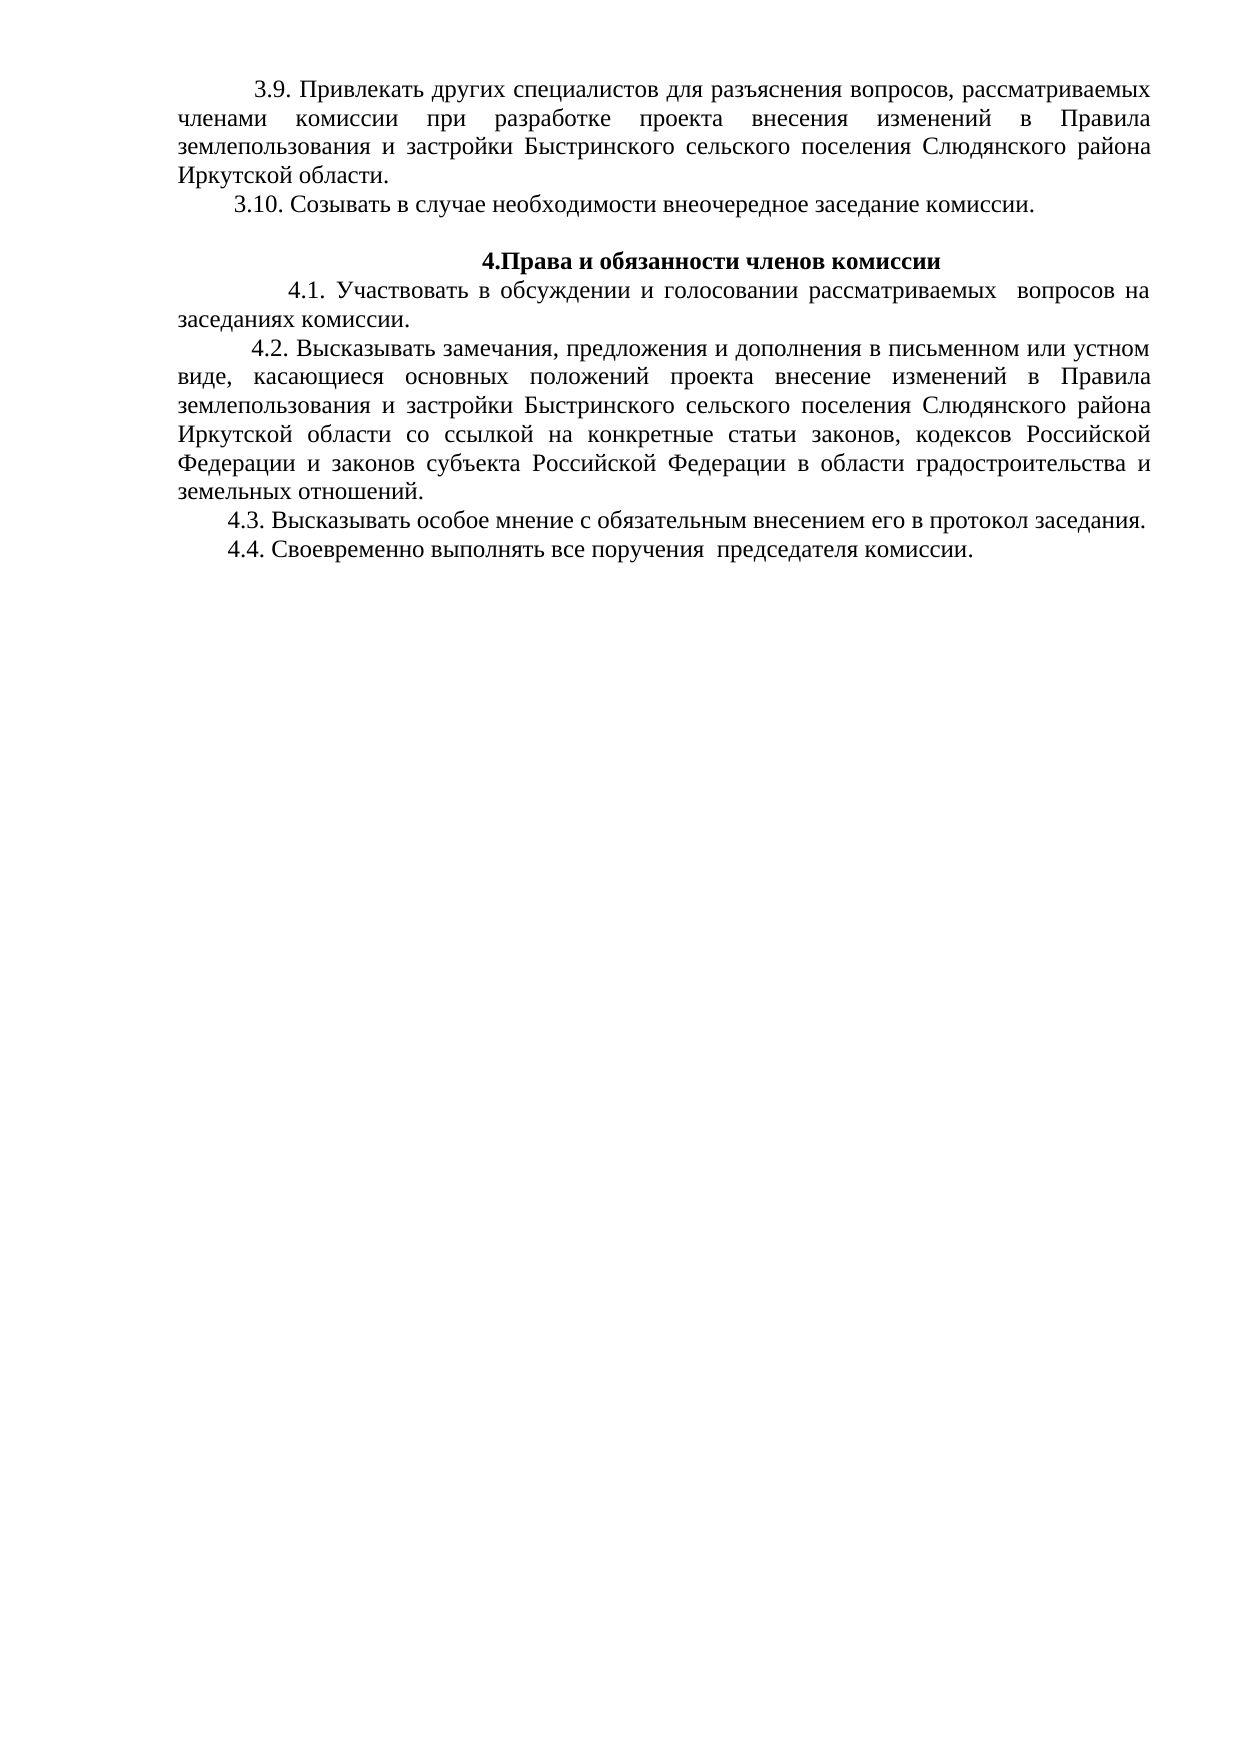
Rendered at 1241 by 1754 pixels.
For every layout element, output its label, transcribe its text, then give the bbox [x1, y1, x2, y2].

text 4.4. Своевременно выполнять все поручения председателя комиссии. [177, 534, 1152, 563]
text 4.3. Высказывать особое мнение с обязательным внесением его в протокол заседания. [177, 505, 1152, 534]
text 3.9. Привлекать других специалистов для разъяснения вопросов, рассматриваемых членами комиссии при разработке проекта внесения изменений в Правила землепользования и застройки Быстринского сельского поселения Слюдянского района Иркутской области. [177, 74, 1152, 189]
text 4.2. Высказывать замечания, предложения и дополнения в письменном или устном виде, касающиеся основных положений проекта внесение изменений в Правила землепользования и застройки Быстринского сельского поселения Слюдянского района Иркутской области со ссылкой на конкретные статьи законов, кодексов Российской Федерации и законов субъекта Российской Федерации в области градостроительства и земельных отношений. [177, 333, 1152, 505]
text 4.Права и обязанности членов комиссии [271, 246, 1152, 275]
text 4.1. Участвовать в обсуждении и голосовании рассматриваемых вопросов на заседаниях комиссии. [177, 275, 1152, 333]
text 3.10. Созывать в случае необходимости внеочередное заседание комиссии. [177, 189, 1152, 218]
